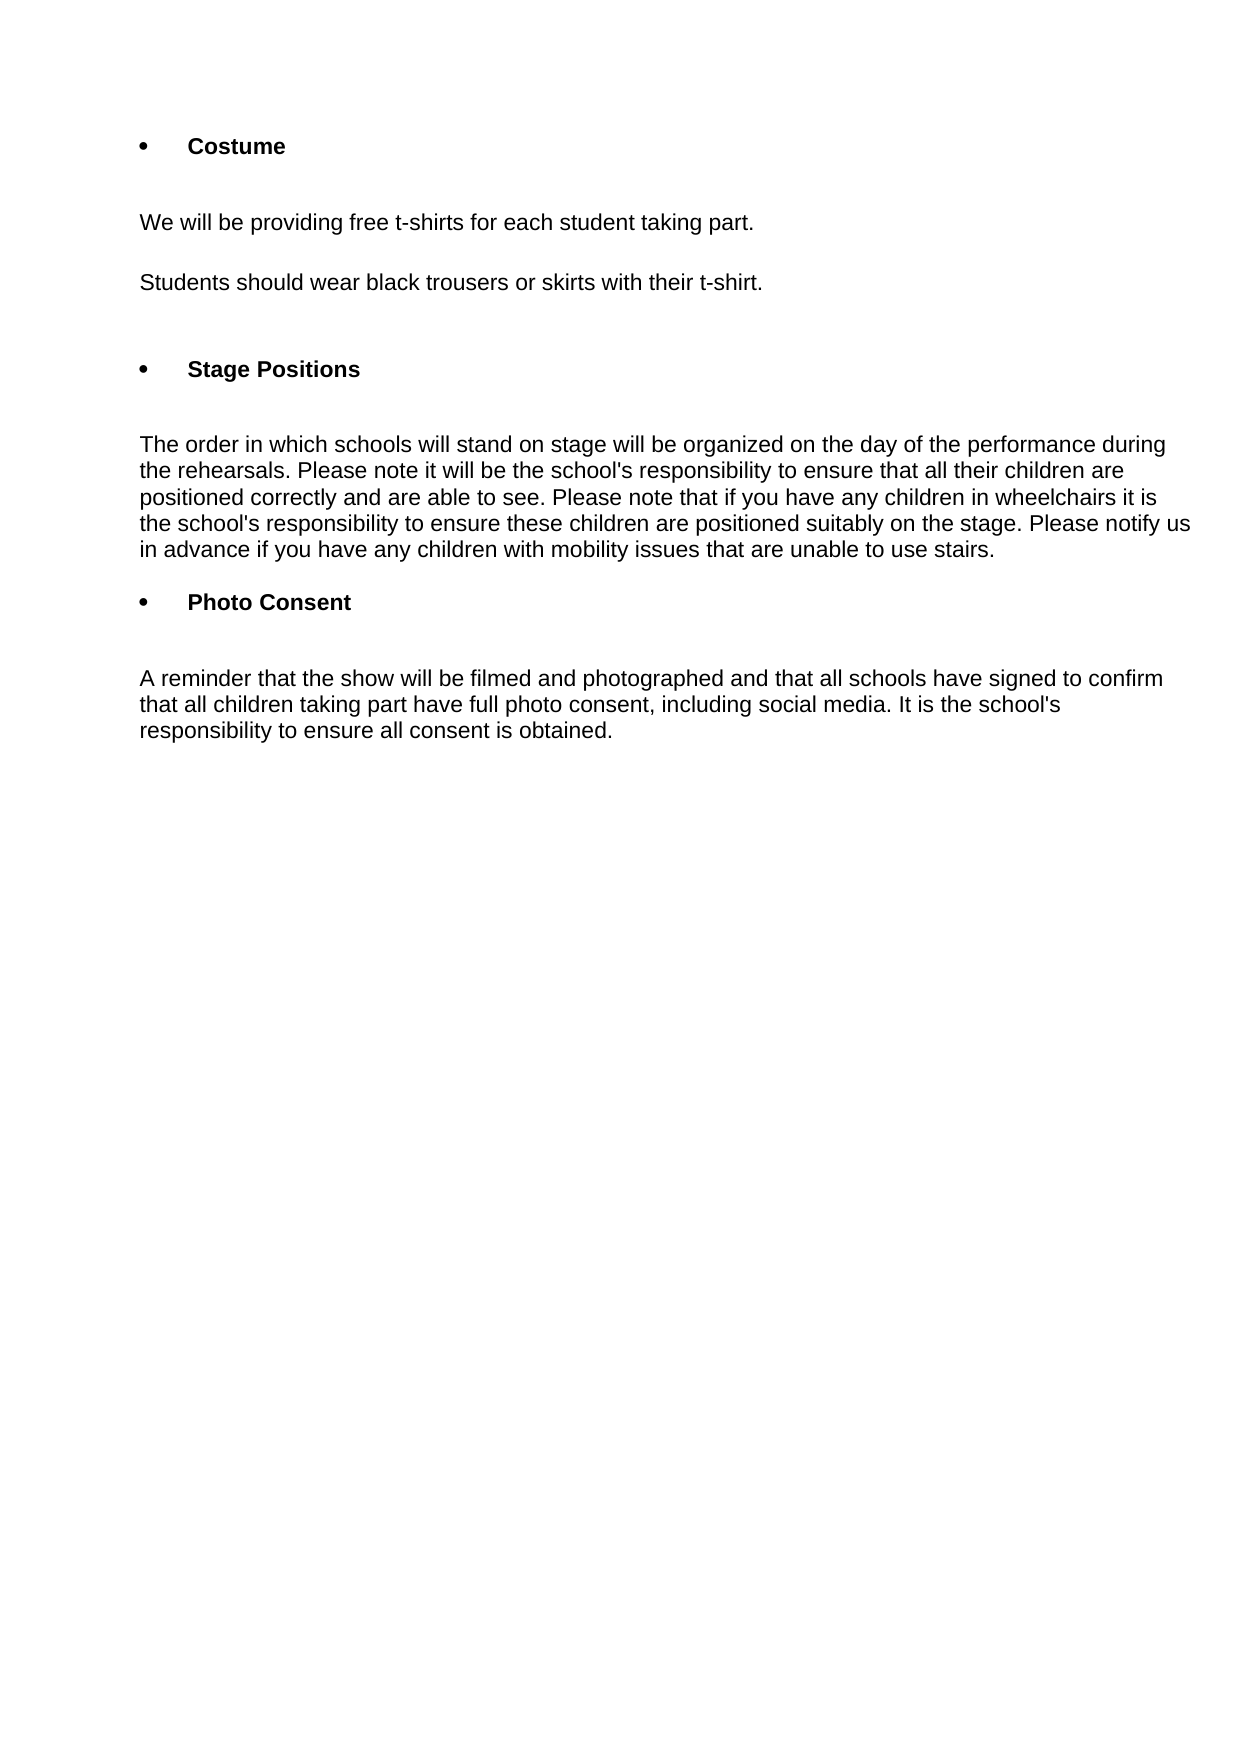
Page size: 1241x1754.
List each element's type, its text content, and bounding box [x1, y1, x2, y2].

text Students should wear black trousers or skirts with their t-shirt. [139, 269, 1129, 295]
subtitle Photo Consent [139, 589, 1193, 616]
list The order in which schools will stand on stage will be organized on the day of the performance during the rehearsals. Please note it will be the school's responsibility to ensure that all their children are positioned correctly and are able to see. Please note that if you have any children in wheelchairs it is the school's responsibility to ensure these children are positioned suitably on the stage. Please notify us in advance if you have any children with mobility issues that are unable to use stairs. [139, 431, 1194, 563]
text A reminder that the show will be filmed and photographed and that all schools have signed to confirm that all children taking part have full photo consent, including social media. It is the school's responsibility to ensure all consent is obtained. [139, 664, 1194, 743]
subtitle Costume [139, 133, 1193, 159]
text We will be providing free t-shirts for each student taking part. [139, 208, 1129, 235]
subtitle Stage Positions [139, 356, 1193, 382]
